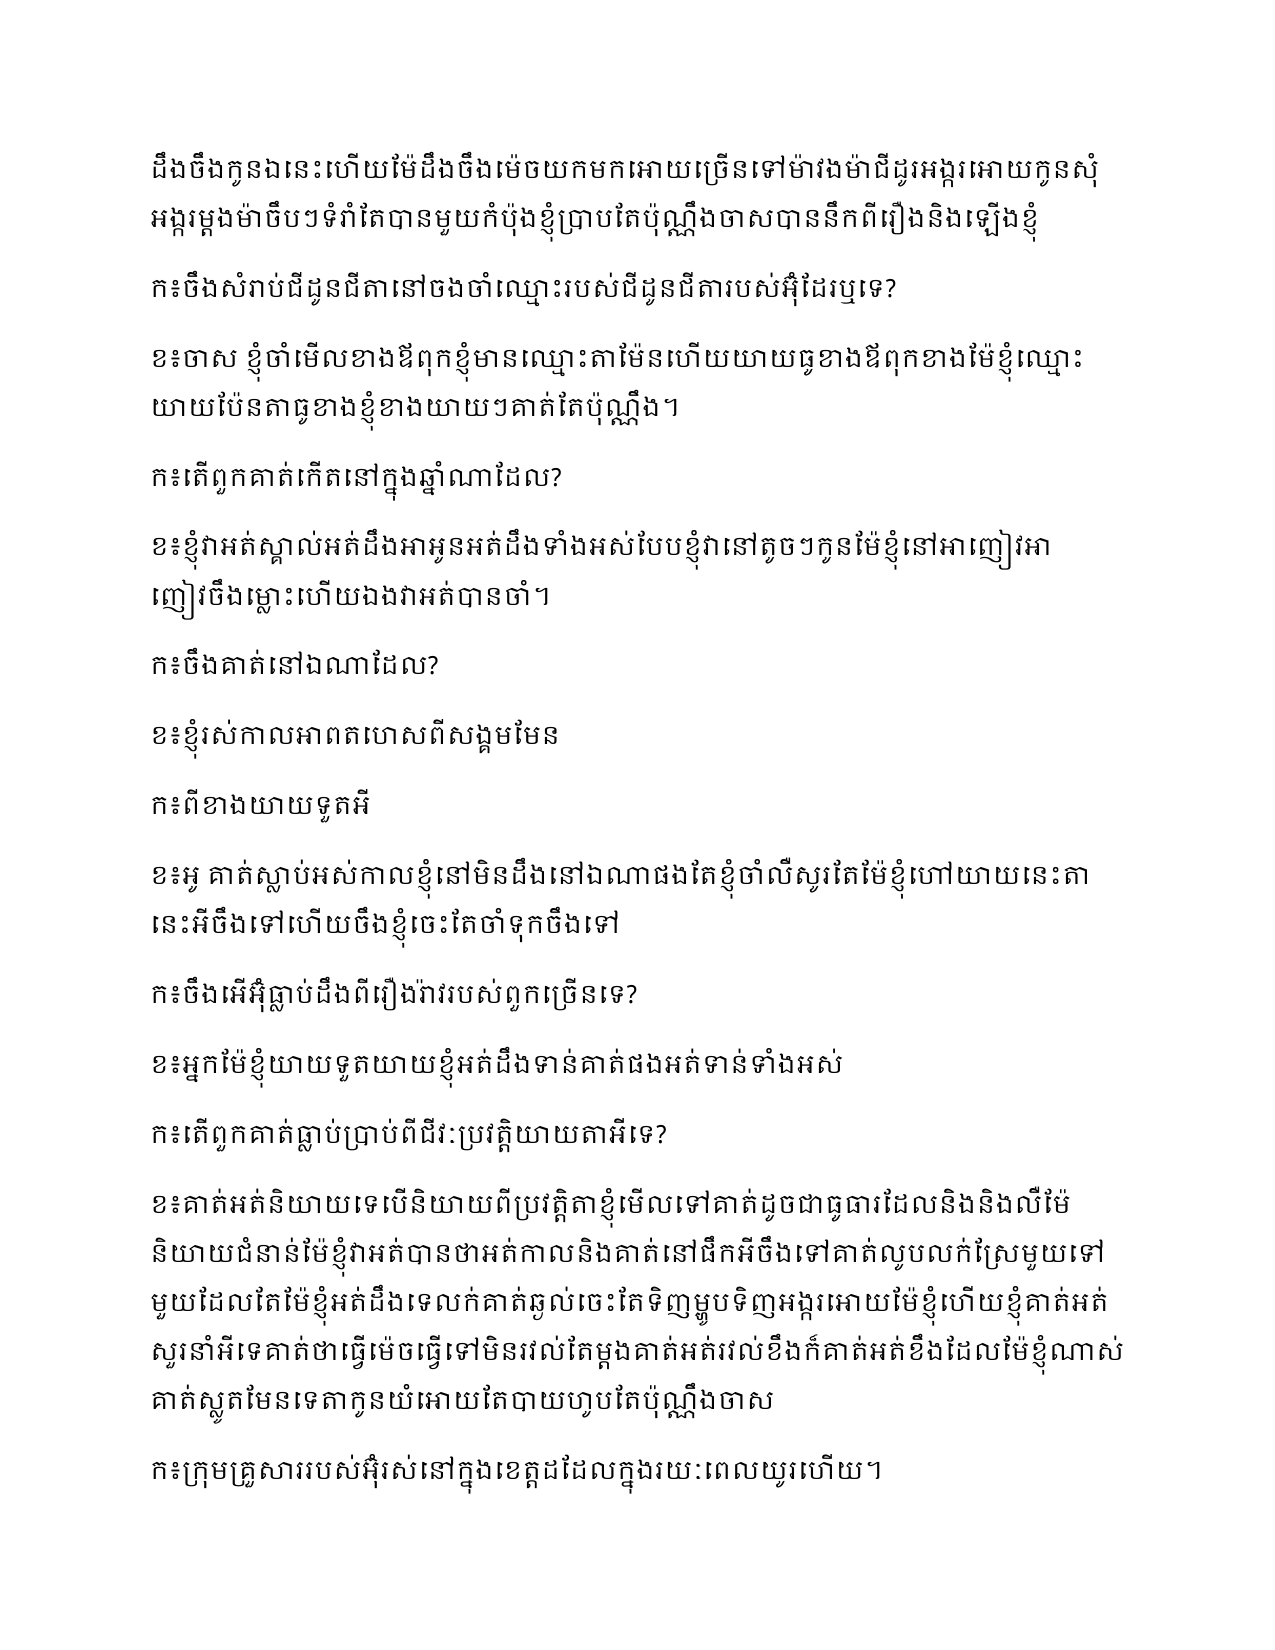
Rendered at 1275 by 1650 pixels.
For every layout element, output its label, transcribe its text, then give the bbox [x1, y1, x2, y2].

text ខ៖ខ្ញុំវាអត់ស្គាល់អត់ដឹងអាអូនអត់ដឹងទាំងអស់បែបខ្ញុំវានៅតូចៗកូនម៉ែខ្ញុំនៅអាញៀវអាញៀវចឹងម្លោះហើយឯងវាអត់បានចាំ។ [150, 528, 1125, 619]
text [150, 150, 1125, 242]
text ក៖តើពួកគាត់ធ្លាប់ប្រាប់ពីជីវៈប្រវត្ដិយាយតាអីទេ? [150, 1115, 1125, 1158]
text ខ៖គាត់អត់និយាយទេបើនិយាយពីប្រវត្ដិតាខ្ញុំមើលទៅគាត់ដូចជាធូធារដែលនិងនិងលឺម៉ែនិយាយជំនាន់ម៉ែខ្ញុំវាអត់បានថាអត់កាលនិងគាត់នៅផឹកអីចឹងទៅគាត់លូបលក់ស្រែមួយទៅមួយដែលតែម៉ែខ្ញុំអត់ដឹងទេលក់គាត់ឆ្ងល់ចេះតែទិញម្ហូបទិញអង្ករអោយម៉ែខ្ញុំហើយខ្ញុំគាត់អត់សួរនាំអីទេគាត់ថាធើ្វម៉េចធើ្វទៅមិនរវល់តែម្ដងគាត់អត់រវល់ខឹងក៏គាត់អត់ខឹងដែលម៉ែខ្ញុំណាស់គាត់ស្លូតមែនទេតាកូនយំអោយតែបាយហូបតែប៉ុណ្ណឹងចាស [150, 1185, 1125, 1424]
text ខ៖អូ គាត់ស្លាប់អស់កាលខ្ញុំនៅមិនដឹងនៅឯណាផងតែខ្ញុំចាំលឺសូរតែម៉ែខ្ញុំហៅយាយនេះតានេះអីចឹងទៅហើយចឹងខ្ញុំចេះតែចាំទុកចឹងទៅ [150, 856, 1125, 948]
text ក៖ចឹងសំរាប់ជីដូនជីតានៅចងចាំឈ្មោះរបស់ជីដូនជីតារបស់អ៊ុំដែរឬទេ? [150, 269, 1125, 312]
text ខ៖អ្នកម៉ែខ្ញុំយាយទួតយាយខ្ញុំអត់ដឹងទាន់គាត់ផងអត់ទាន់ទាំងអស់ [150, 1045, 1125, 1088]
text ក៖ចឹងអើអ៊ុំធ្លាប់ដឹងពីរឿងរ៉ាវរបស់ពួកច្រើនទេ? [150, 975, 1125, 1018]
text ក៖តើពួកគាត់កើតនៅក្នុងឆ្នាំណាដែល? [150, 458, 1125, 501]
text ខ៖ខ្ញុំរស់កាលអាពតហេសពីសង្គមមែន [150, 717, 1125, 759]
text ខ៖ចាស ខ្ញុំចាំមើលខាងឪពុកខ្ញុំមានឈ្មោះតាម៉ែនហើយយាយធូខាងឪពុកខាងម៉ែខ្ញុំឈ្មោះយាយប៉ែនតាធូខាងខ្ញុំខាងយាយៗគាត់តែប៉ុណ្ណឹង។ [150, 339, 1125, 431]
text ក៖ចឹងគាត់នៅឯណាដែល? [150, 647, 1125, 689]
text ក៖ក្រុមគ្រួសាររបស់អ៊ុំរស់នៅក្នុងខេត្ដដដែលក្នុងរយៈពេលយូរហើយ។ [150, 1451, 1125, 1494]
text ក៖ពីខាងយាយទួតអី [150, 786, 1125, 829]
